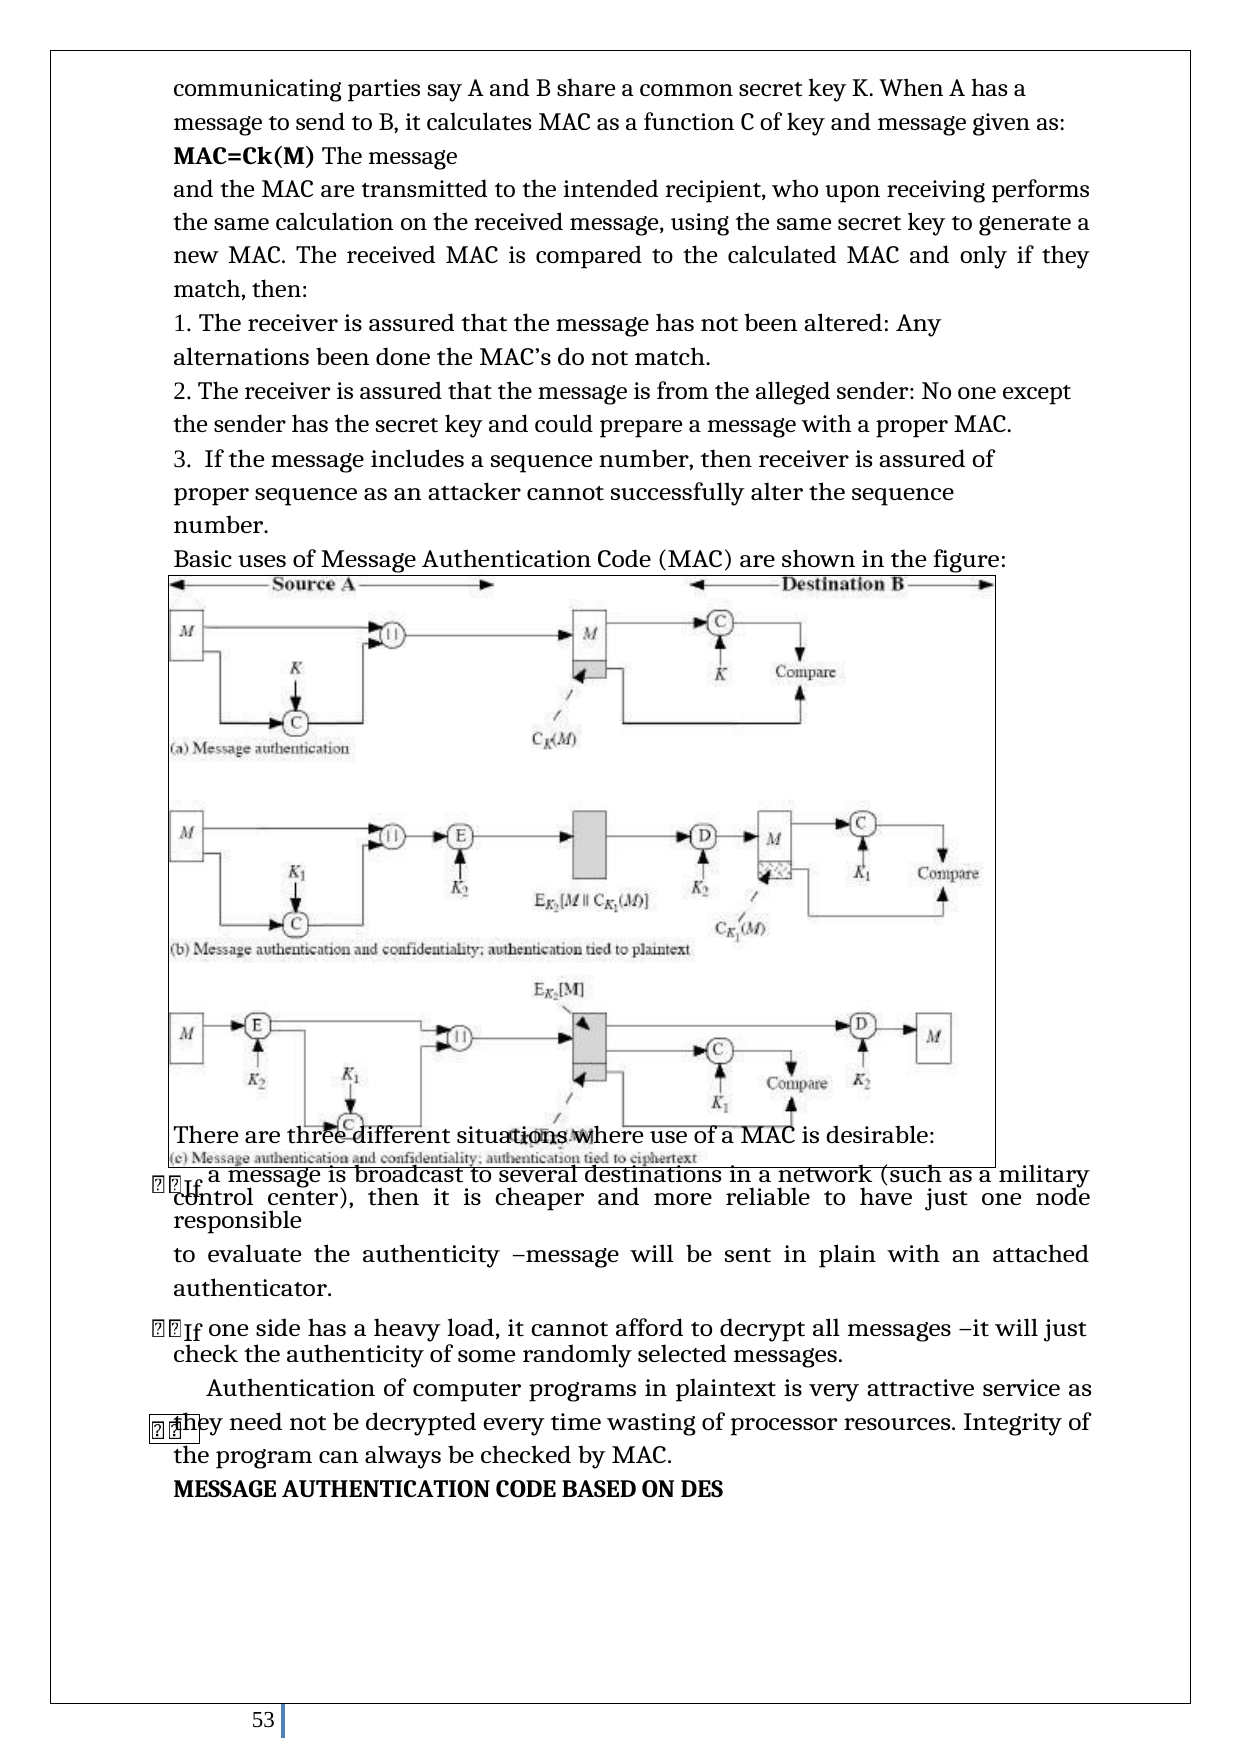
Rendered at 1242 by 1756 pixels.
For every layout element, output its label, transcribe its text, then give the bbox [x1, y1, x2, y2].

text If one side has a heavy load, it cannot afford to decrypt all messages –it will just check the authenticity of some randomly selected messages. [173, 1312, 1090, 1368]
text Basic uses of Message Authentication Code (MAC) are shown in the figure: [173, 545, 1158, 574]
picture [169, 576, 995, 1167]
picture [152, 1175, 173, 1193]
text communicating parties say A and B share a common secret key K. When A has a message to send to B, it calculates MAC as a function C of key and message given as: [173, 74, 1072, 136]
text to evaluate the authenticity –message will be sent in plain with an attached authenticator. [173, 1240, 1091, 1303]
text MESSAGE AUTHENTICATION CODE BASED ON DES [173, 1474, 1158, 1503]
text If a message is broadcast to several destinations in a network (such as a military control center), then it is cheaper and more reliable to have just one node responsible [173, 1156, 1091, 1234]
picture [152, 1319, 173, 1337]
text MAC=Ck(M) The message [173, 141, 1158, 170]
text Authentication of computer programs in plaintext is very attractive service as they need not be decrypted every time wasting of processor resources. Integrity of the program can always be checked by MAC. [173, 1374, 1092, 1470]
text There are three different situations where use of a MAC is desirable: [173, 1121, 1158, 1149]
list The receiver is assured that the message has not been altered: Any alternations been done the MAC’s do not match. [173, 308, 1042, 371]
text and the MAC are transmitted to the intended recipient, who upon receiving performs the same calculation on the received message, using the same secret key to generate a new MAC. The received MAC is compared to the calculated MAC and only if they match, then: [173, 174, 1092, 303]
list The receiver is assured that the message is from the alleged sender: No one except the sender has the secret key and could prepare a message with a proper MAC. [173, 376, 1073, 439]
list If the message includes a sequence number, then receiver is assured of proper sequence as an attacker cannot successfully alter the sequence number. [173, 444, 1035, 540]
picture [150, 1415, 173, 1443]
